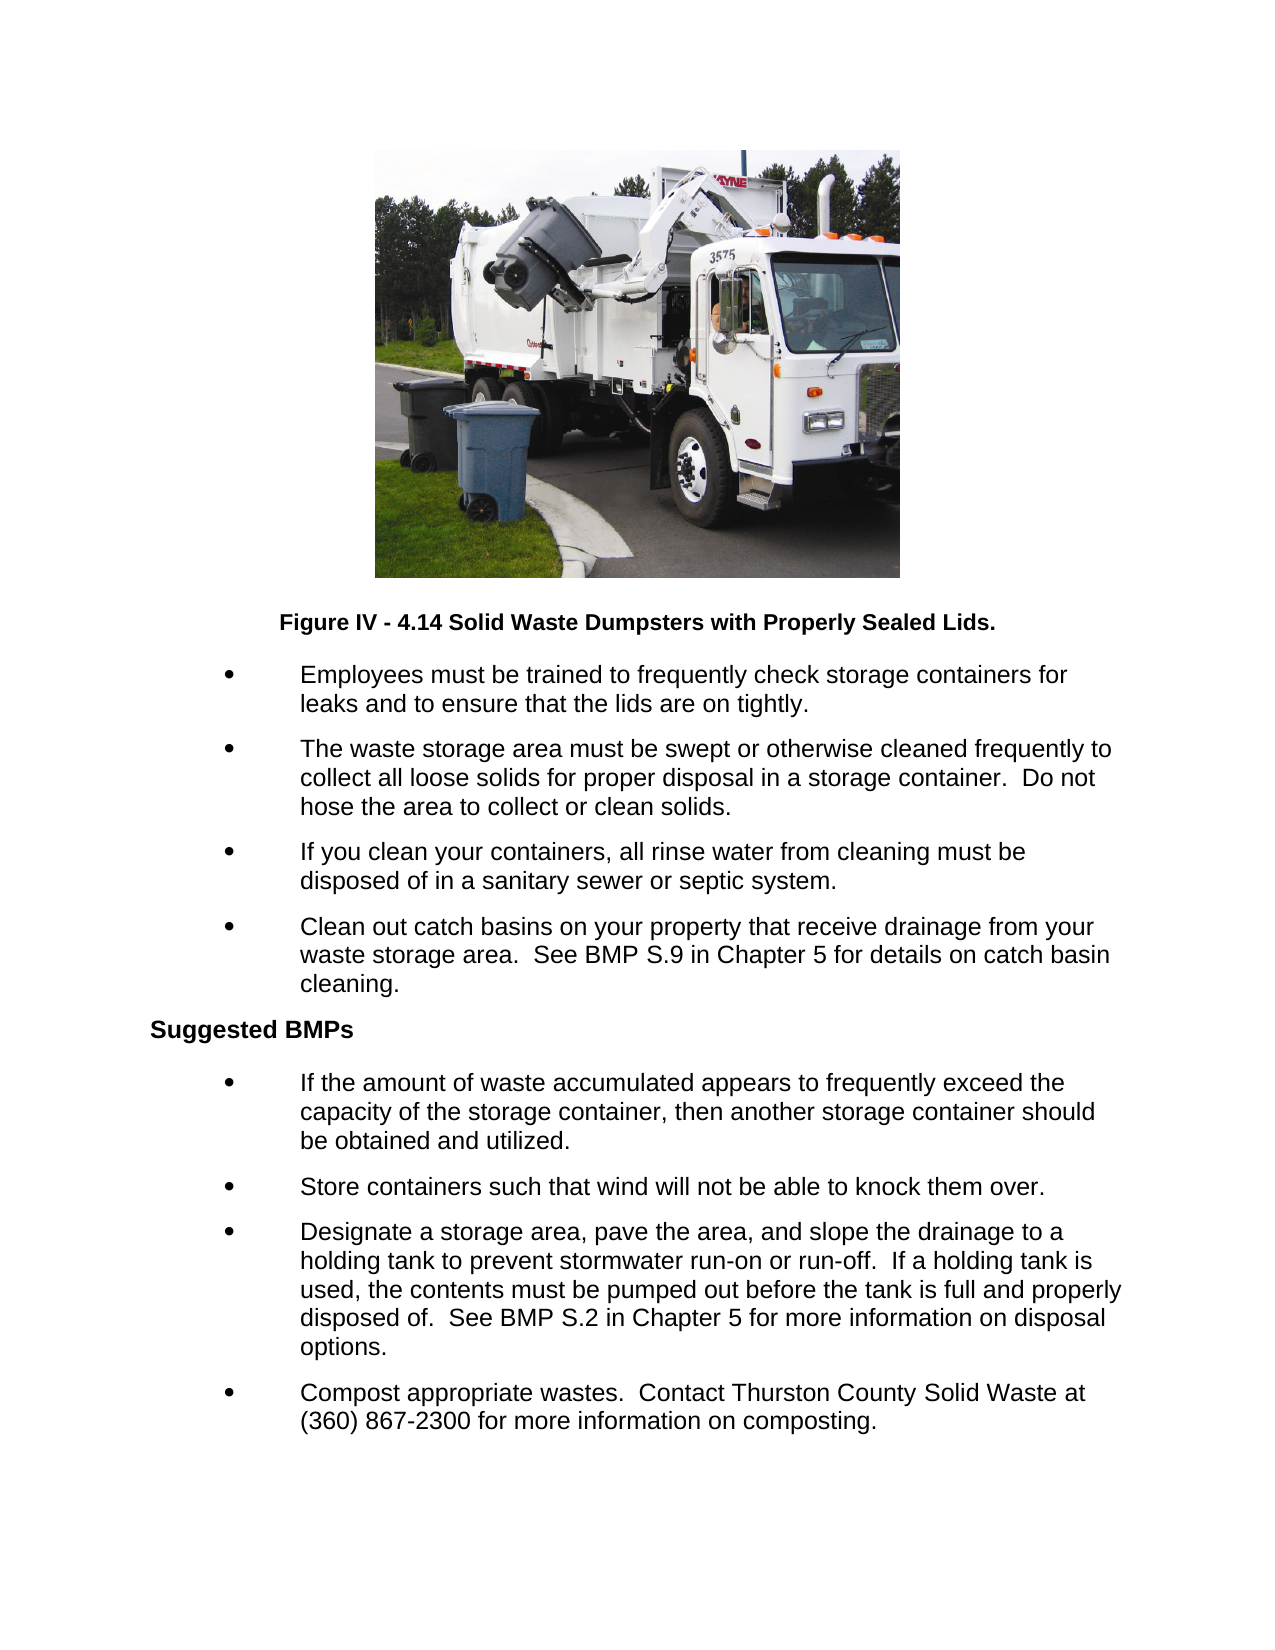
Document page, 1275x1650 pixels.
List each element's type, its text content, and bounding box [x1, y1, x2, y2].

list The waste storage area must be swept or otherwise cleaned frequently to collect all loose solids for proper disposal in a storage container. Do not hose the area to collect or clean solids. [225, 734, 1125, 821]
list If the amount of waste accumulated appears to frequently exceed the capacity of the storage container, then another storage container should be obtained and utilized. [225, 1068, 1125, 1155]
list Store containers such that wind will not be able to knock them over. [225, 1171, 1125, 1200]
list Designate a storage area, pave the area, and slope the drainage to a holding tank to prevent stormwater run-on or run-off. If a holding tank is used, the contents must be pumped out before the tank is full and properly disposed of. See BMP S.2 in Chapter 5 for more information on disposal options. [225, 1217, 1125, 1361]
list If you clean your containers, all rinse water from cleaning must be disposed of in a sanitary sewer or septic system. [225, 837, 1125, 895]
list Compost appropriate wastes. Contact Thurston County Solid Waste at (360) 867-2300 for more information on composting. [225, 1377, 1125, 1435]
list Employees must be trained to frequently check storage containers for leaks and to ensure that the lids are on tightly. [225, 660, 1125, 718]
picture [375, 150, 900, 578]
text Figure IV - 4.14 Solid Waste Dumpsters with Properly Sealed Lids. [150, 609, 1125, 635]
list Clean out catch basins on your property that receive drainage from your waste storage area. See BMP S.9 in Chapter 5 for details on catch basin cleaning. [225, 912, 1125, 998]
text Suggested BMPs [150, 1015, 1125, 1043]
